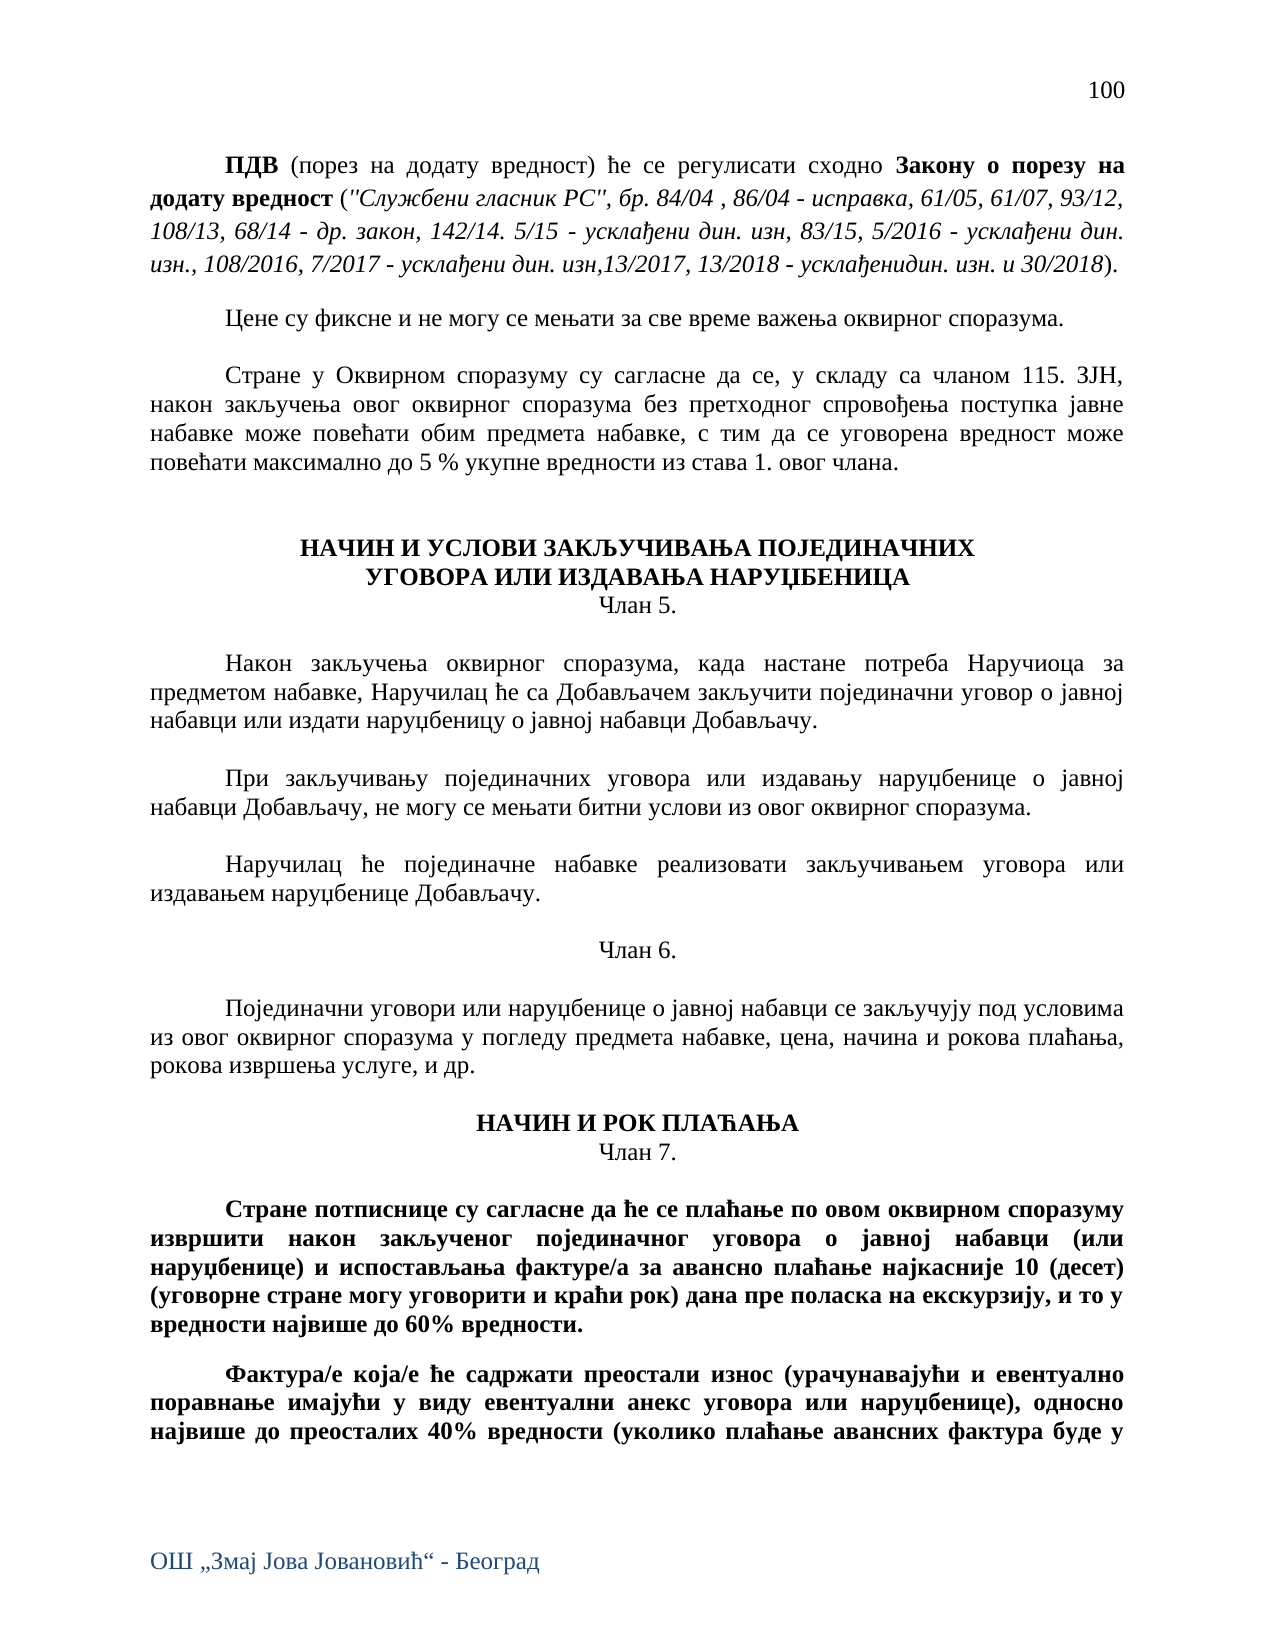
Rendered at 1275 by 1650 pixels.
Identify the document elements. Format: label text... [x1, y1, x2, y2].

text ПДВ (порез на додату вредност) ће се регулисати сходно Закону о порезу на додату вредност (''Службени гласник РС'', бр. 84/04 , 86/04 - исправка, 61/05, 61/07, 93/12, 108/13, 68/14 - др. закон, 142/14. 5/15 - усклађени дин. изн, 83/15, 5/2016 - усклађени дин. изн., 108/2016, 7/2017 - усклађени дин. изн,13/2017, 13/2018 - усклађенидин. изн. и 30/2018). [150, 150, 1125, 278]
text Члан 5. [150, 590, 1125, 619]
text Стране потписнице су сагласне да ће се плаћање по овом оквирном споразуму извршити након закљученог појединачног уговора о јавној набавци (или наруџбенице) и испостављања фактуре/а за авансно плаћање најкасније 10 (десет)(уговорне стране могу уговорити и краћи рок) дана пре поласка на екскурзију, и то у вредности највише до 60% вредности. [150, 1194, 1125, 1338]
text Члан 7. [150, 1137, 1125, 1165]
text При закључивању појединачних уговора или издавању наруџбенице о јавној набавци Добављачу, не могу се мењати битни услови из овог оквирног споразума. [150, 763, 1125, 820]
text Члан 6. [150, 935, 1125, 964]
text НАЧИН И РОК ПЛАЋАЊА [150, 1108, 1125, 1137]
text Наручилац ће појединачне набавке реализовати закључивањем уговора или издавањем наруџбенице Добављачу. [150, 849, 1125, 907]
text Након закључења оквирног споразума, када настане потреба Наручиоца за предметом набавке, Наручилац ће са Добављачем закључити појединачни уговор о јавној набавци или издати наруџбеницу о јавној набавци Добављачу. [150, 648, 1125, 734]
text Стране у Оквирном споразуму су сагласне да се, у складу са чланом 115. ЗЈН, након закључења овог оквирног споразума без претходног спровођења поступка јавне набавке може повећати обим предмета набавке, с тим да се уговорена вредност може повећати максимално до 5 % укупне вредности из става 1. овог члана. [150, 360, 1125, 475]
text НАЧИН И УСЛОВИ ЗАКЉУЧИВАЊА ПОЈЕДИНАЧНИХ [150, 533, 1125, 562]
text Појединачни уговори или наруџбенице о јавној набавци се закључују под условима из овог оквирног споразума у погледу предмета набавке, цена, начина и рокова плаћања, рокова извршења услуге, и др. [150, 993, 1125, 1079]
text Цене су фиксне и не могу се мењати за све време важења оквирног споразума. [150, 303, 1125, 332]
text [150, 1359, 1125, 1445]
text УГОВОРА ИЛИ ИЗДАВАЊА НАРУЏБЕНИЦА [150, 562, 1125, 590]
